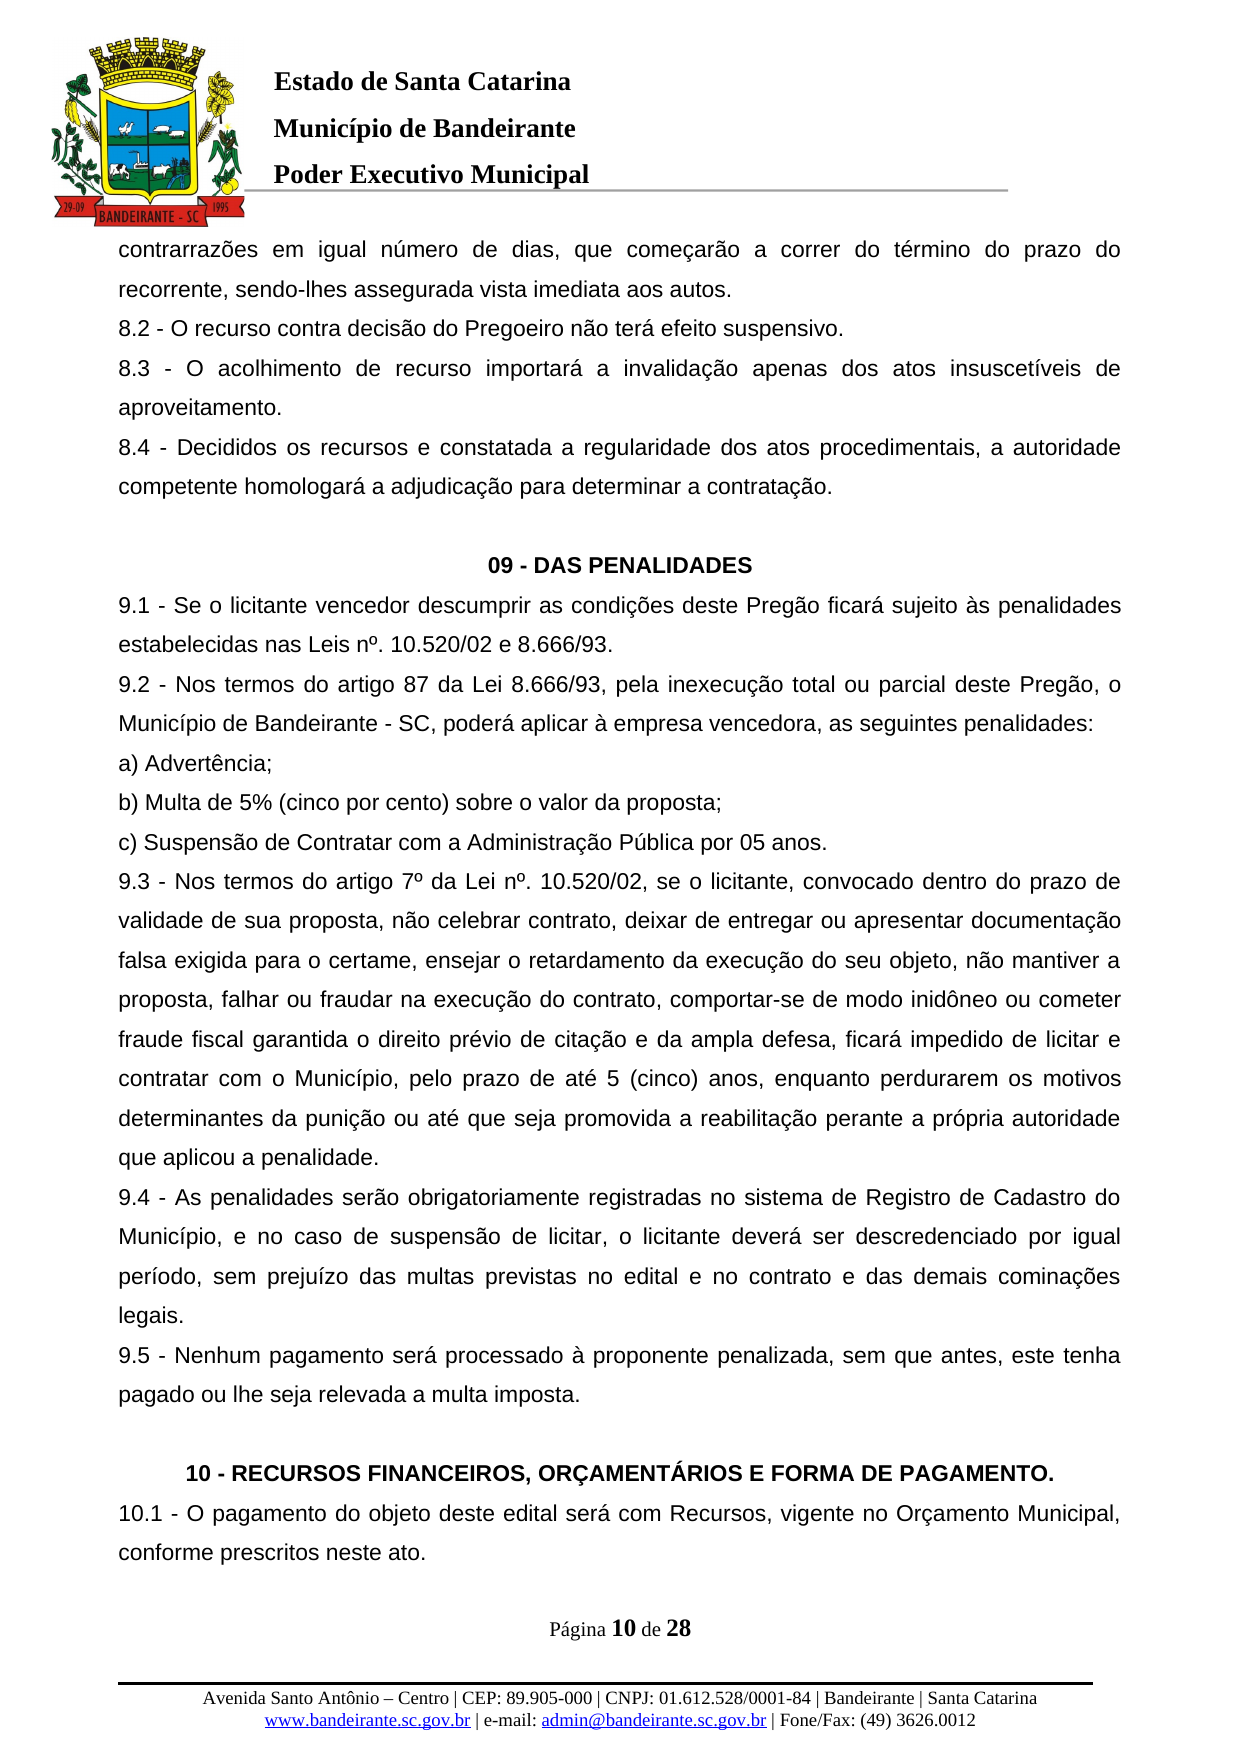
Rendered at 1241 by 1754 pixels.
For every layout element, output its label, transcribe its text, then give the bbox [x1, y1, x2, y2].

picture [50, 37, 245, 226]
text 09 - DAS PENALIDADES [118, 552, 1122, 578]
text 10.1 - O pagamento do objeto deste edital será com Recursos, vigente no Orçamento Municipal, conforme prescritos neste ato. [118, 1500, 1122, 1566]
text 9.2 - Nos termos do artigo 87 da Lei 8.666/93, pela inexecução total ou parcial deste Pregão, o Município de Bandeirante - SC, poderá aplicar à empresa vencedora, as seguintes penalidades: [118, 671, 1122, 736]
text 8.4 - Decididos os recursos e constatada a regularidade dos atos procedimentais, a autoridade competente homologará a adjudicação para determinar a contratação. [118, 434, 1122, 499]
text 9.5 - Nenhum pagamento será processado à proponente penalizada, sem que antes, este tenha pagado ou lhe seja relevada a multa imposta. [118, 1342, 1122, 1408]
text 8.3 - O acolhimento de recurso importará a invalidação apenas dos atos insuscetíveis de aproveitamento. [118, 355, 1122, 421]
text 10 - RECURSOS FINANCEIROS, ORÇAMENTÁRIOS E FORMA DE PAGAMENTO. [118, 1460, 1122, 1487]
text 9.1 - Se o licitante vencedor descumprir as condições deste Pregão ficará sujeito às penalidades estabelecidas nas Leis nº. 10.520/02 e 8.666/93. [118, 592, 1122, 657]
text b) Multa de 5% (cinco por cento) sobre o valor da proposta; [118, 789, 1122, 815]
text c) Suspensão de Contratar com a Administração Pública por 05 anos. [118, 828, 1122, 855]
text a) Advertência; [118, 749, 1122, 776]
text 9.3 - Nos termos do artigo 7º da Lei nº. 10.520/02, se o licitante, convocado dentro do prazo de validade de sua proposta, não celebrar contrato, deixar de entregar ou apresentar documentação falsa exigida para o certame, ensejar o retardamento da execução do seu objeto, não mantiver a proposta, falhar ou fraudar na execução do contrato, comportar-se de modo inidôneo ou cometer fraude fiscal garantida o direito prévio de citação e da ampla defesa, ficará impedido de licitar e contratar com o Município, pelo prazo de até 5 (cinco) anos, enquanto perdurarem os motivos determinantes da punição ou até que seja promovida a reabilitação perante a própria autoridade que aplicou a penalidade. [118, 868, 1122, 1171]
text 8.2 - O recurso contra decisão do Pregoeiro não terá efeito suspensivo. [118, 315, 1122, 342]
text 9.4 - As penalidades serão obrigatoriamente registradas no sistema de Registro de Cadastro do Município, e no caso de suspensão de licitar, o licitante deverá ser descredenciado por igual período, sem prejuízo das multas previstas no edital e no contrato e das demais cominações legais. [118, 1184, 1122, 1329]
